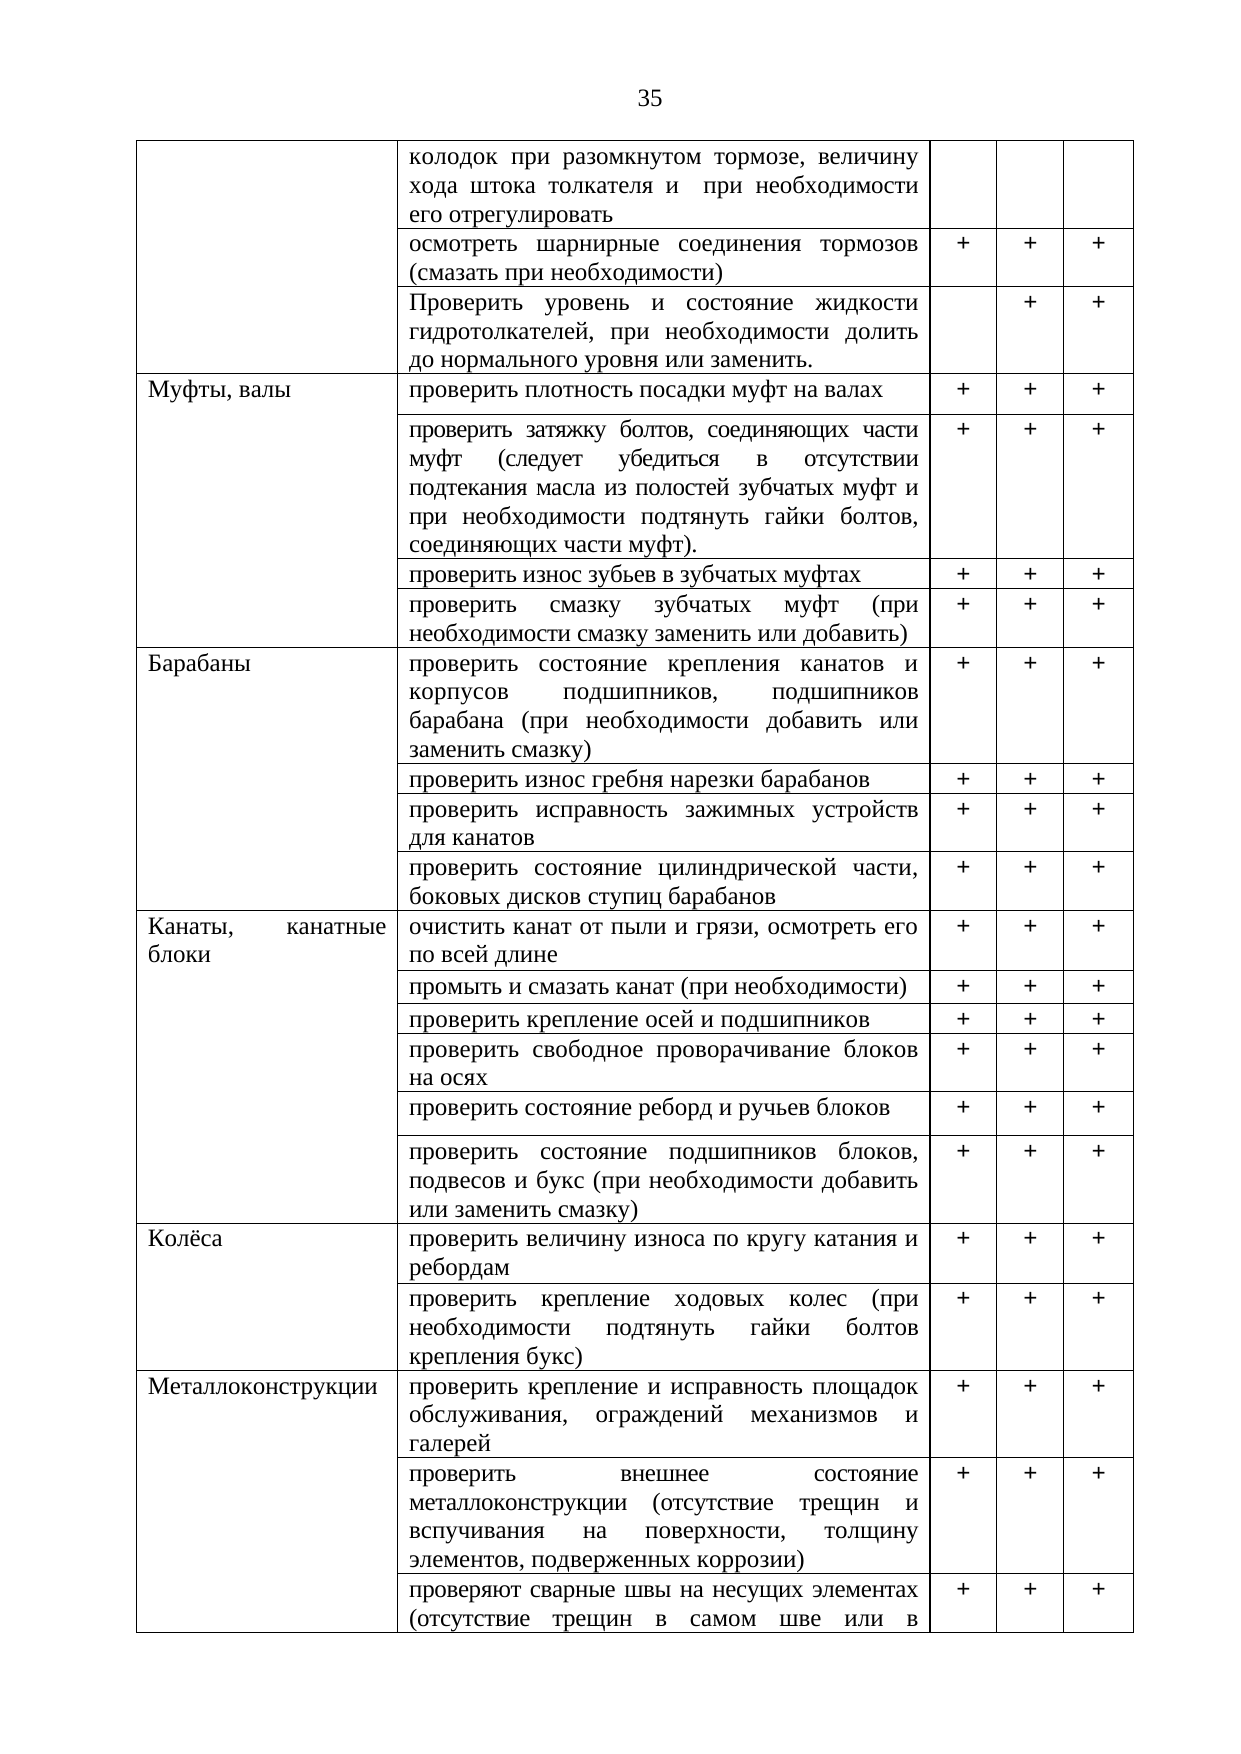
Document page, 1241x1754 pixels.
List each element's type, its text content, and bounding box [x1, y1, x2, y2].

table_cell осмотреть шарнирные соединения тормозов (смазать при необходимости) [398, 229, 929, 286]
table_cell + [931, 589, 996, 647]
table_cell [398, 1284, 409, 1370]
table_cell + [931, 229, 996, 286]
table_cell + [1064, 794, 1133, 851]
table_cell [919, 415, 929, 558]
table_cell + [997, 794, 1063, 851]
table_cell + [997, 1574, 1063, 1632]
table_cell + [997, 589, 1063, 647]
table_cell + [1064, 648, 1133, 763]
table_cell + [931, 1224, 996, 1282]
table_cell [398, 141, 929, 227]
table_cell + [1064, 852, 1133, 910]
table_cell + [931, 911, 996, 970]
table_cell + [931, 559, 996, 588]
table_cell + [931, 764, 996, 793]
table_cell + [1064, 287, 1133, 373]
table_cell + [1064, 1224, 1133, 1282]
table_cell + [931, 648, 996, 763]
table_cell + [931, 794, 996, 851]
table_cell проверить износ гребня нарезки барабанов [398, 764, 929, 793]
table_cell проверить состояние крепления канатов и корпусов подшипников, подшипников барабана (при необходимости добавить или заменить смазку) [398, 648, 929, 763]
table_cell + [1064, 589, 1133, 647]
table_cell + [1064, 911, 1133, 970]
table_cell + [931, 1034, 996, 1091]
table_cell + [1064, 1136, 1133, 1222]
table_cell Колёса [137, 1224, 397, 1370]
table_cell + [997, 1284, 1063, 1370]
table_cell + [997, 415, 1063, 558]
table_cell + [1064, 374, 1133, 413]
table_cell проверить исправность зажимных устройств для канатов [398, 794, 929, 851]
table_cell + [931, 141, 996, 227]
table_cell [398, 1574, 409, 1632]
table_cell проверить износ зубьев в зубчатых муфтах [398, 559, 929, 588]
table_cell + [997, 911, 1063, 970]
table_cell Барабаны [137, 648, 397, 910]
table_cell + [997, 229, 1063, 286]
table_cell + [931, 1092, 996, 1135]
table_cell проверить состояние подшипников блоков, подвесов и букс (при необходимости добавить или заменить смазку) [398, 1136, 929, 1222]
table_cell Проверить уровень и состояние жидкости гидротолкателей, при необходимости долить до нормального уровня или заменить. [398, 287, 929, 373]
table_cell + [1064, 1458, 1133, 1573]
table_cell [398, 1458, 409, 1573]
table_cell + [997, 852, 1063, 910]
table_cell + [931, 1458, 996, 1573]
table_cell + [997, 559, 1063, 588]
table_cell проверить свободное проворачивание блоков на осях [398, 1034, 929, 1091]
table_cell + [997, 1034, 1063, 1091]
table_cell Канаты, канатные блоки [137, 911, 397, 1222]
table_cell + [931, 1004, 996, 1033]
table_cell [931, 287, 996, 373]
table_cell проверить величину износа по кругу катания и ребордам [398, 1224, 929, 1282]
table_cell + [931, 971, 996, 1003]
table_cell + [997, 1371, 1063, 1457]
table_cell проверить состояние цилиндрической части, боковых дисков ступиц барабанов [398, 852, 929, 910]
table_cell + [931, 1284, 996, 1370]
table_cell + [997, 1224, 1063, 1282]
table_cell очистить канат от пыли и грязи, осмотреть его по всей длине [398, 911, 929, 970]
table_cell + [1064, 764, 1133, 793]
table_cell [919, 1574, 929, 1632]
table_cell + [997, 648, 1063, 763]
table_cell + [931, 415, 996, 558]
table_cell Металлоконструкции [137, 1371, 397, 1632]
table_cell + [931, 1371, 996, 1457]
table_cell + [1064, 141, 1133, 227]
table_cell + [1064, 1371, 1133, 1457]
table_cell + [1064, 415, 1133, 558]
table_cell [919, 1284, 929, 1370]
table_cell проверить крепление осей и подшипников [398, 1004, 929, 1033]
table_cell + [997, 374, 1063, 413]
table_cell + [931, 374, 996, 413]
table_cell проверить плотность посадки муфт на валах [398, 374, 929, 413]
table_cell проверить крепление и исправность площадок обслуживания, ограждений механизмов и галерей [398, 1371, 929, 1457]
table_cell + [997, 1092, 1063, 1135]
table_cell + [931, 1574, 996, 1632]
table_cell + [997, 971, 1063, 1003]
table_cell + [1064, 1004, 1133, 1033]
table_cell + [931, 852, 996, 910]
table_cell + [997, 1004, 1063, 1033]
table_cell + [931, 1136, 996, 1222]
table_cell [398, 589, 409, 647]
table_cell + [997, 764, 1063, 793]
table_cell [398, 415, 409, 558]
table_cell + [1064, 1574, 1133, 1632]
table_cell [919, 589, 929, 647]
table_cell проверить состояние реборд и ручьев блоков [398, 1092, 929, 1135]
table_cell + [1064, 1284, 1133, 1370]
table_cell + [1064, 229, 1133, 286]
table_cell Муфты, валы [137, 374, 397, 647]
table_cell + [997, 141, 1063, 227]
table_cell + [1064, 559, 1133, 588]
table_cell + [1064, 971, 1133, 1003]
table_cell + [997, 1136, 1063, 1222]
table_cell промыть и смазать канат (при необходимости) [398, 971, 929, 1003]
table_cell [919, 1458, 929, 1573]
table_cell + [997, 287, 1063, 373]
table_cell + [1064, 1034, 1133, 1091]
table_cell + [1064, 1092, 1133, 1135]
table_cell + [997, 1458, 1063, 1573]
